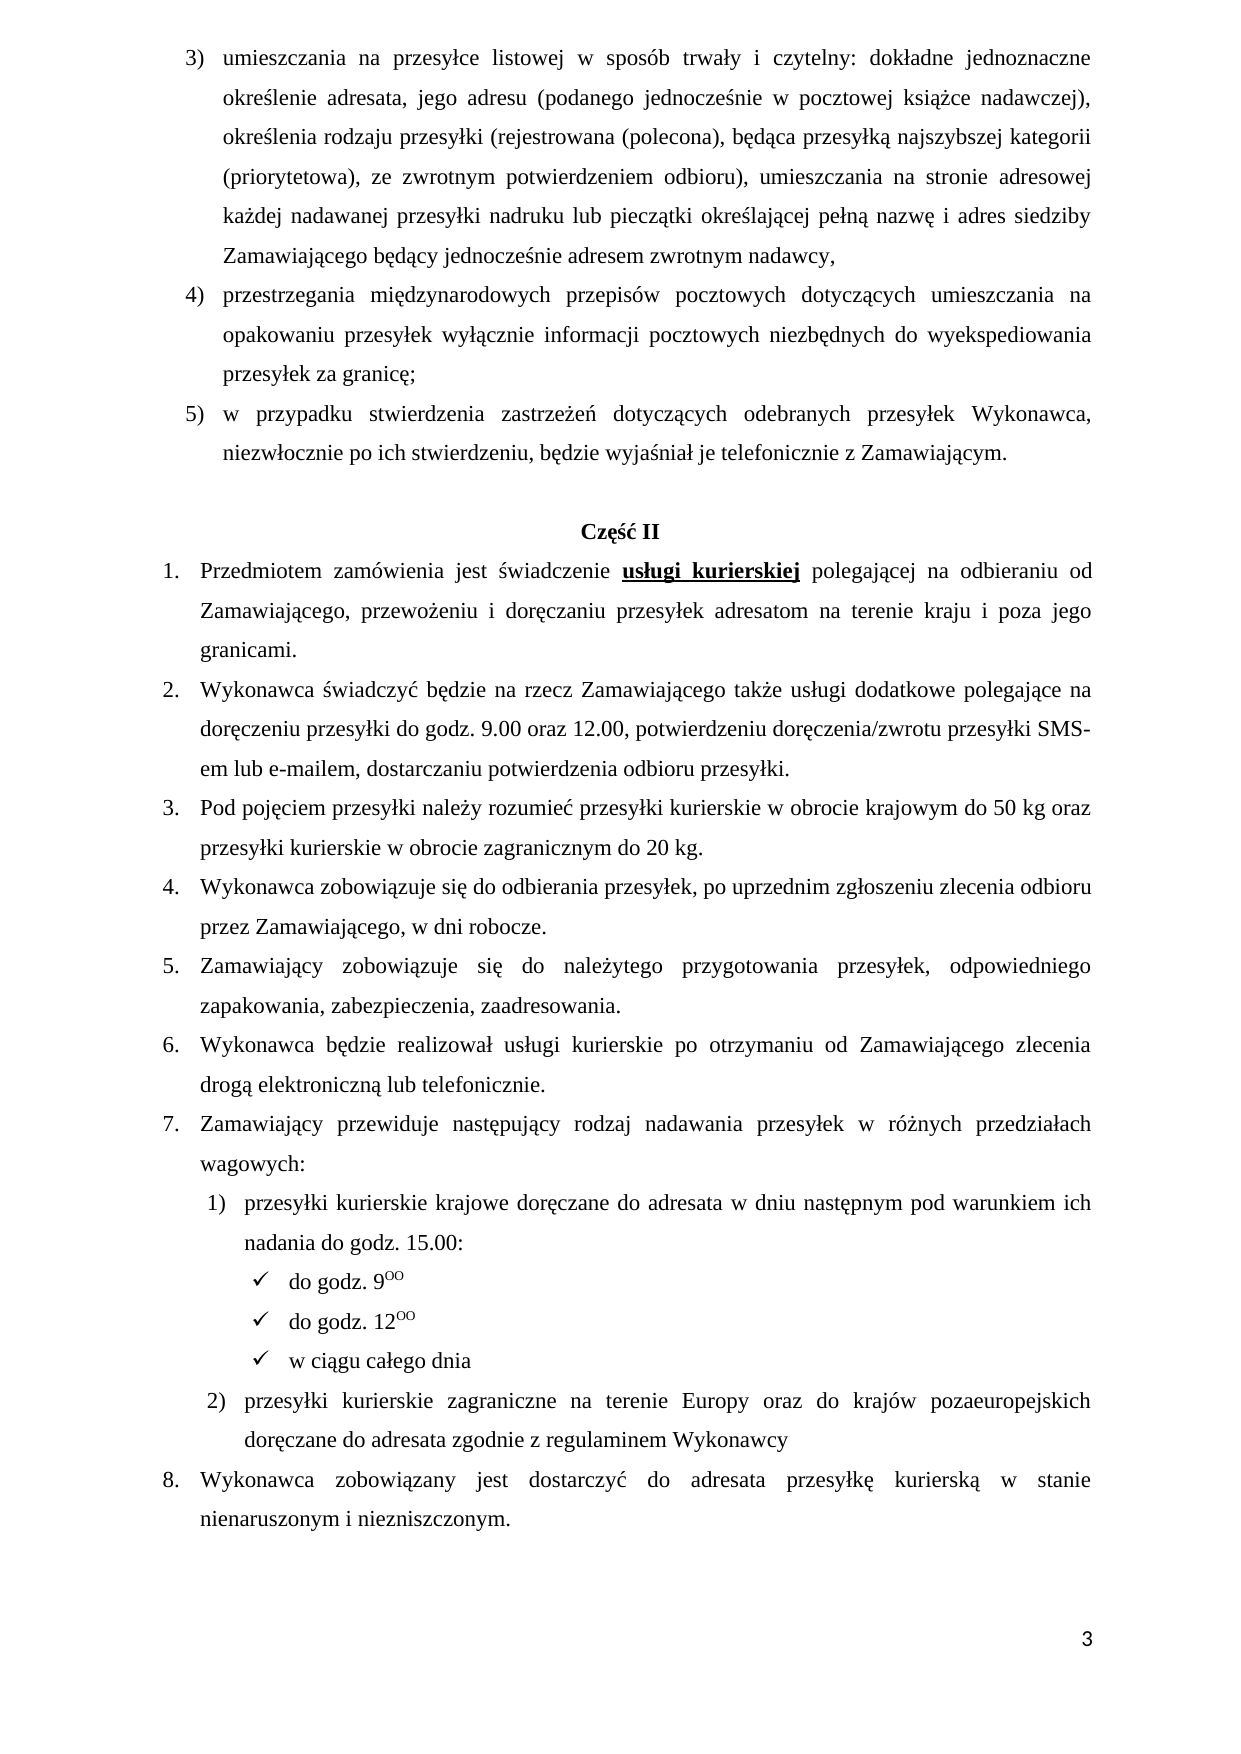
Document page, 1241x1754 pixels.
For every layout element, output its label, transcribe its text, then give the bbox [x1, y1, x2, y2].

list przesyłki kurierskie krajowe doręczane do adresata w dniu następnym pod warunkiem ich nadania do godz. 15.00: [207, 1189, 1093, 1255]
list Pod pojęciem przesyłki należy rozumieć przesyłki kurierskie w obrocie krajowym do 50 kg oraz przesyłki kurierskie w obrocie zagranicznym do 20 kg. [162, 794, 1093, 860]
list Wykonawca będzie realizował usługi kurierskie po otrzymaniu od Zamawiającego zlecenia drogą elektroniczną lub telefonicznie. [162, 1031, 1093, 1097]
list Wykonawca zobowiązuje się do odbierania przesyłek, po uprzednim zgłoszeniu zlecenia odbioru przez Zamawiającego, w dni robocze. [162, 873, 1093, 939]
list Wykonawca świadczyć będzie na rzecz Zamawiającego także usługi dodatkowe polegające na doręczeniu przesyłki do godz. 9.00 oraz 12.00, potwierdzeniu doręczenia/zwrotu przesyłki SMS-em lub e-mailem, dostarczaniu potwierdzenia odbioru przesyłki. [162, 676, 1093, 781]
text Część II [148, 518, 1093, 544]
list Wykonawca zobowiązany jest dostarczyć do adresata przesyłkę kurierską w stanie nienaruszonym i niezniszczonym. [162, 1466, 1093, 1531]
list Zamawiający przewiduje następujący rodzaj nadawania przesyłek w różnych przedziałach wagowych: [162, 1110, 1093, 1176]
list przestrzegania międzynarodowych przepisów pocztowych dotyczących umieszczania na opakowaniu przesyłek wyłącznie informacji pocztowych niezbędnych do wyekspediowania przesyłek za granicę; [185, 281, 1093, 387]
list Przedmiotem zamówienia jest świadczenie usługi kurierskiej polegającej na odbieraniu od Zamawiającego, przewożeniu i doręczaniu przesyłek adresatom na terenie kraju i poza jego granicami. [162, 558, 1093, 663]
list w ciągu całego dnia [251, 1347, 1093, 1373]
list Zamawiający zobowiązuje się do należytego przygotowania przesyłek, odpowiedniego zapakowania, zabezpieczenia, zaadresowania. [162, 952, 1093, 1018]
list umieszczania na przesyłce listowej w sposób trwały i czytelny: dokładne jednoznaczne określenie adresata, jego adresu (podanego jednocześnie w pocztowej książce nadawczej), określenia rodzaju przesyłki (rejestrowana (polecona), będąca przesyłką najszybszej kategorii (priorytetowa), ze zwrotnym potwierdzeniem odbioru), umieszczania na stronie adresowej każdej nadawanej przesyłki nadruku lub pieczątki określającej pełną nazwę i adres siedziby Zamawiającego będący jednocześnie adresem zwrotnym nadawcy, [185, 44, 1093, 268]
list do godz. 12OO [251, 1308, 1093, 1334]
list do godz. 9OO [251, 1268, 1093, 1294]
list w przypadku stwierdzenia zastrzeżeń dotyczących odebranych przesyłek Wykonawca, niezwłocznie po ich stwierdzeniu, będzie wyjaśniał je telefonicznie z Zamawiającym. [185, 400, 1093, 466]
list przesyłki kurierskie zagraniczne na terenie Europy oraz do krajów pozaeuropejskich doręczane do adresata zgodnie z regulaminem Wykonawcy [207, 1387, 1093, 1452]
